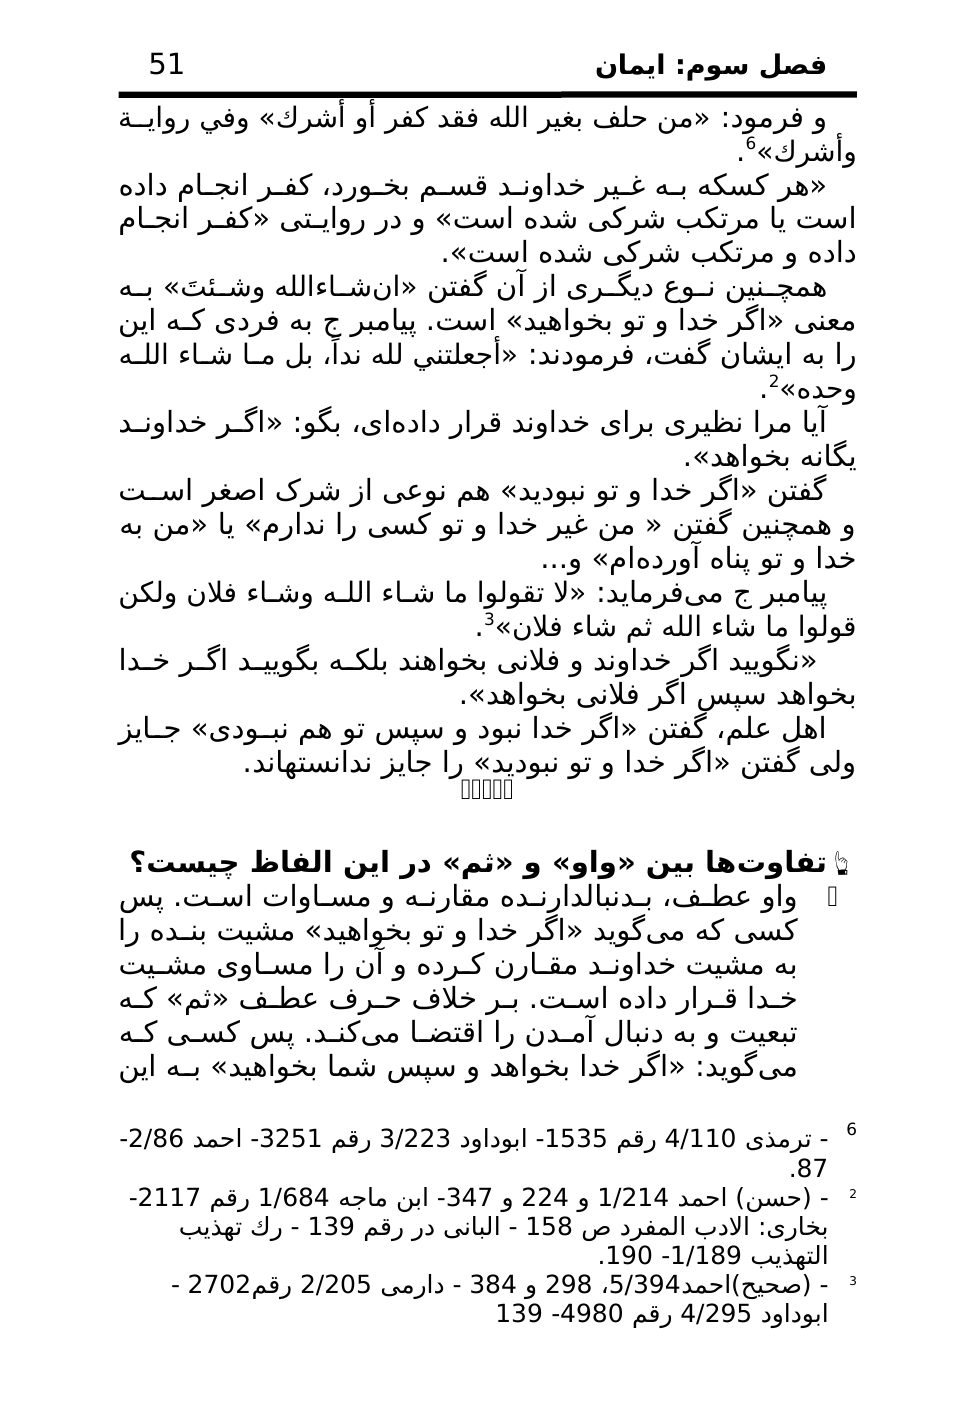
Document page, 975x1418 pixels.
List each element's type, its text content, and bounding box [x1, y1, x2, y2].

text همچنین نوع دیگری از آن گفتن «ان‌شاءالله وشئتَ» به معنی «اگر خدا و تو بخواهید» است. پیامبر ج به فردی که این را به ایشان گفت، فرمودند: «أجعلتني لله نداً، بل ما شاء الله وحده». [118, 270, 857, 406]
text «نگویید اگر خداوند و فلانی بخواهند بلکه بگویید اگر خدا بخواهد سپس اگر فلانی بخواهد». [118, 643, 857, 711]
text گفتن «اگر خدا و تو نبودید» هم نوعی از شرک اصغر است و همچنین گفتن « من غیر خدا و تو کسی را ندارم» یا «من به خدا و تو پناه آورده‌ام» و... [118, 473, 857, 575]
text و فرمود: «من حلف بغير الله فقد كفر أو أشرك» وفي رواية وأشرك». [118, 100, 857, 168]
text «هر کسکه به غیر خداوند قسم بخورد، کفر انجام داده است یا مرتکب شرکی شده است» و در روایتی «کفر انجام داده و مرتکب شرکی شده است». [118, 168, 857, 270]
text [118, 879, 827, 1083]
text اهل علم، گفتن «اگر خدا نبود و سپس تو هم نبودی» جایز ولی گفتن «اگر خدا و تو نبودید» را جایز ندانستهاند. [118, 711, 857, 779]
text تفاوت‌ها بين «واو» و «ثم» در اين الفاظ چيست؟ [118, 845, 827, 879]
text پیامبر ج می‌فرماید: «لا تقولوا ما شاء الله وشاء فلان ولكن قولوا ما شاء الله ثم شاء فلان». [118, 575, 857, 643]
text آیا مرا نظیری برای خداوند قرار داده‌ای،‌ بگو: «اگر خداوند یگانه بخواهد». [118, 406, 857, 473]
